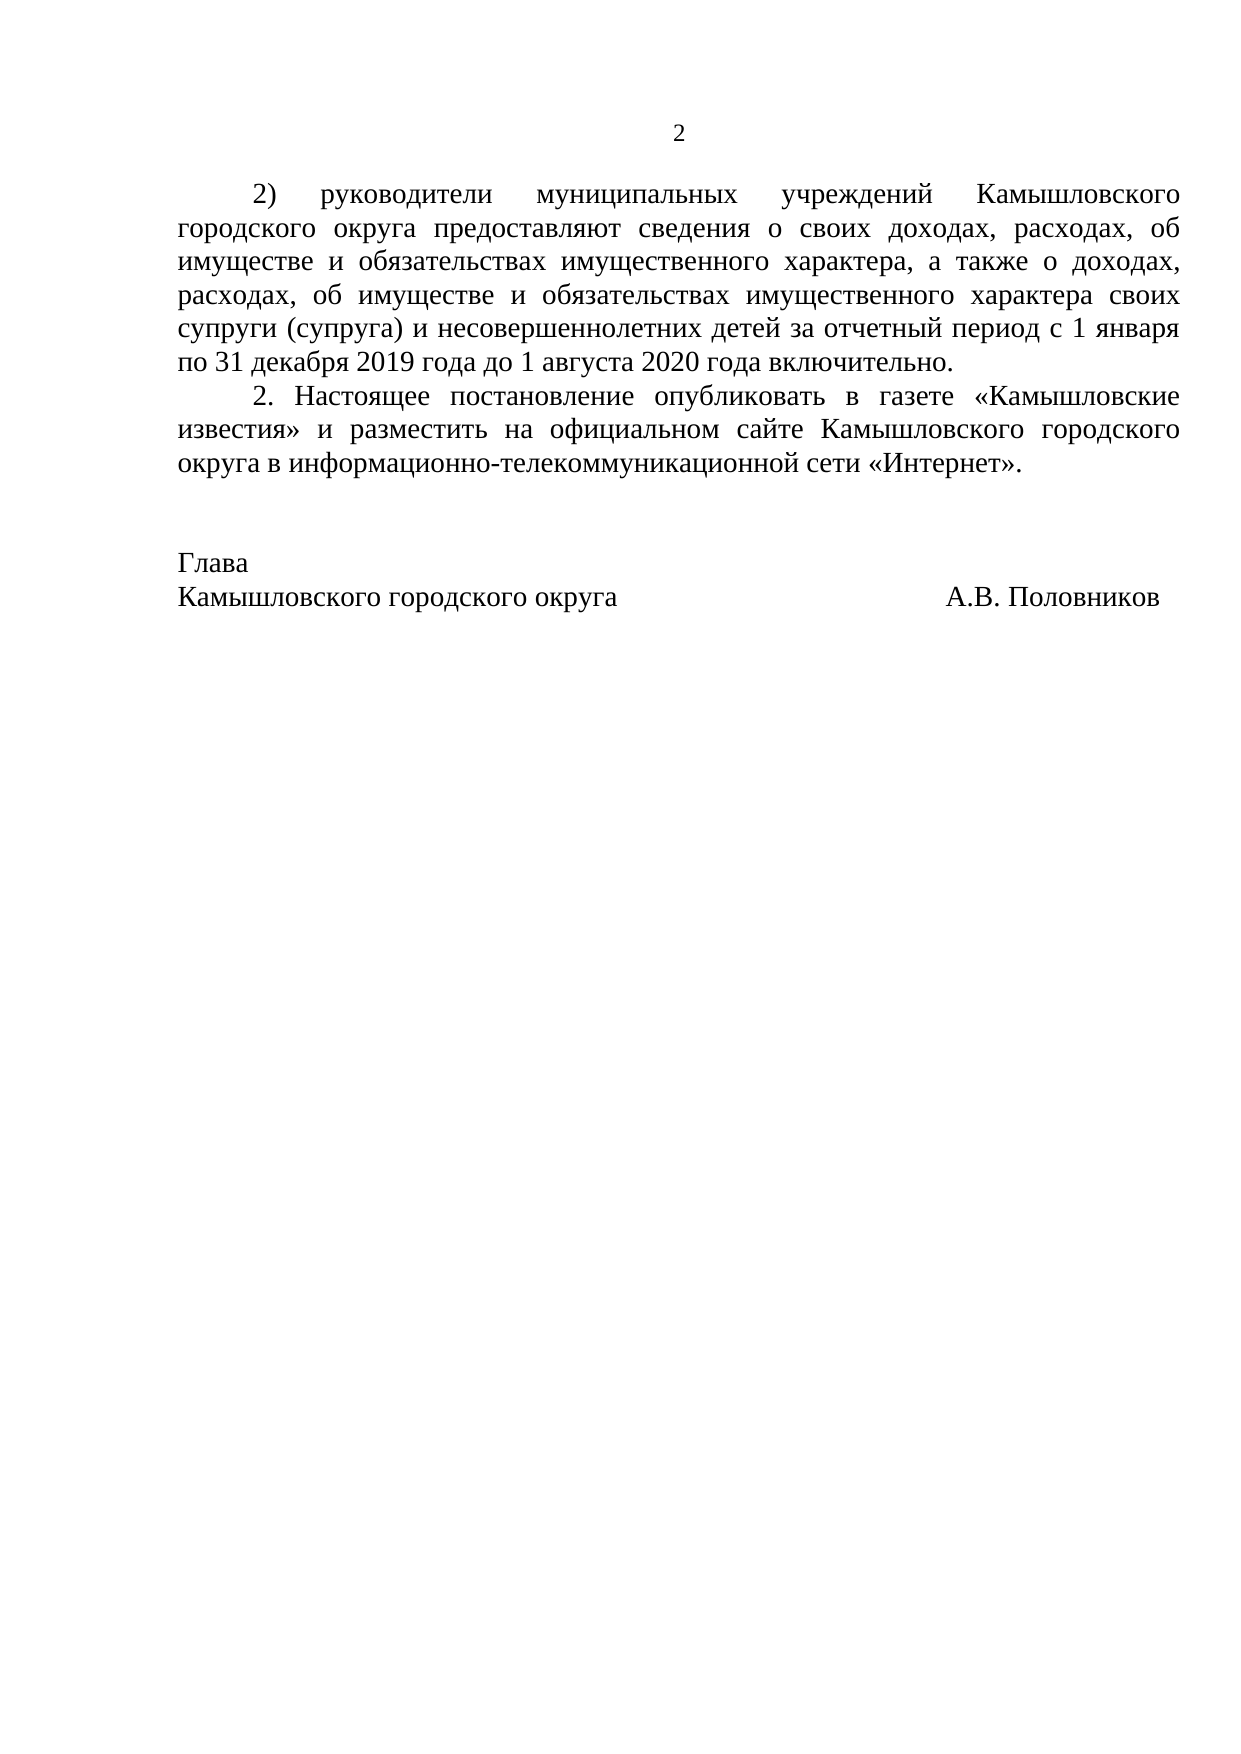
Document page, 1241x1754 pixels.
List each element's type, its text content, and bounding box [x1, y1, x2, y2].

text 2) руководители муниципальных учреждений Камышловского городского округа предоставляют сведения о своих доходах, расходах, об имуществе и обязательствах имущественного характера, а также о доходах, расходах, об имуществе и обязательствах имущественного характера своих супруги (супруга) и несовершеннолетних детей за отчетный период с 1 января по 31 декабря 2019 года до 1 августа 2020 года включительно. [177, 176, 1181, 378]
text Глава [177, 545, 1181, 579]
text Камышловского городского округа А.В. Половников [177, 579, 1181, 612]
text 2. Настоящее постановление опубликовать в газете «Камышловские известия» и разместить на официальном сайте Камышловского городского округа в информационно-телекоммуникационной сети «Интернет». [177, 378, 1181, 478]
